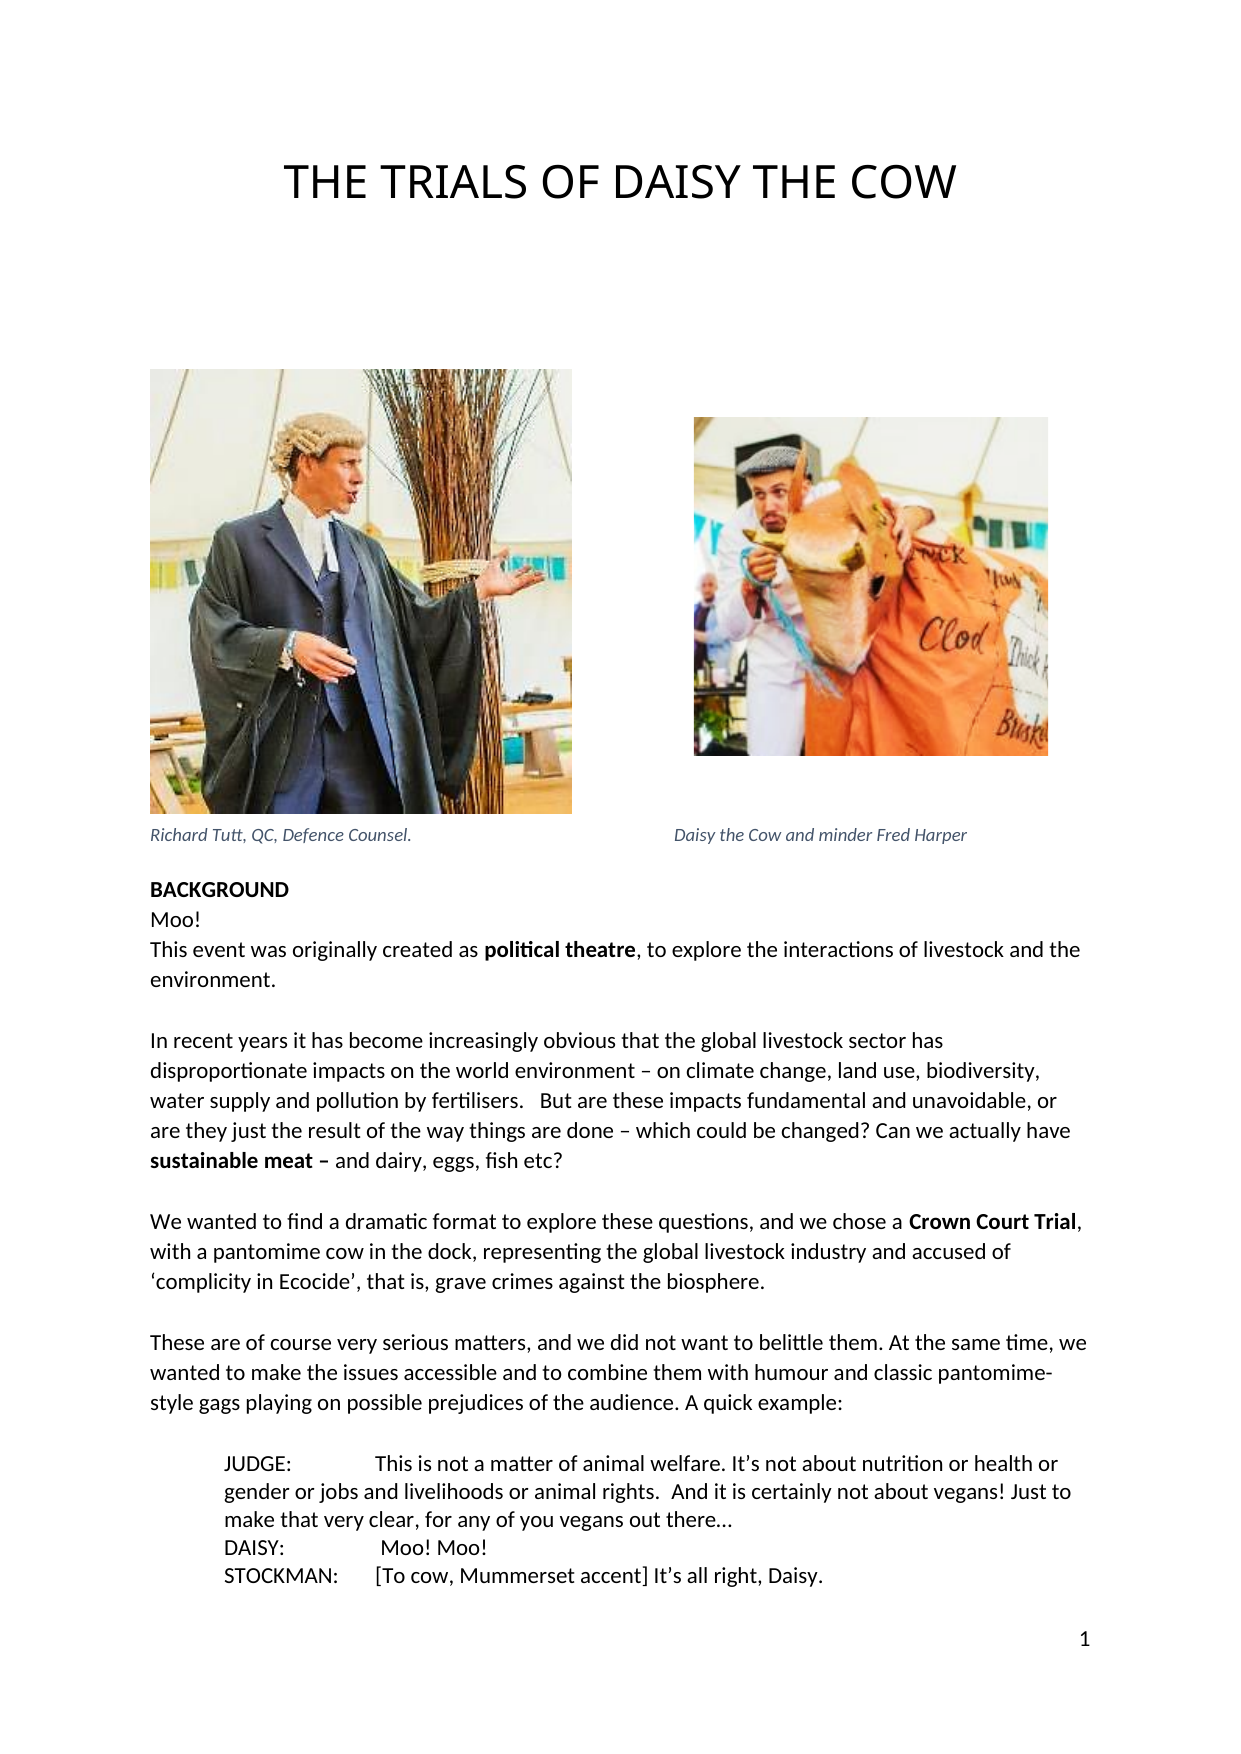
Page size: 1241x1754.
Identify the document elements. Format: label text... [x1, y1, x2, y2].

text This event was originally created as political theatre, to explore the interactions of livestock and the environment. [150, 935, 1090, 993]
picture [693, 417, 1049, 756]
text Moo! [150, 905, 1090, 933]
text STOCKMAN: [To cow, Mummerset accent] It’s all right, Daisy. [224, 1561, 1090, 1589]
text DAISY: Moo! Moo! [224, 1533, 1090, 1561]
picture [150, 369, 572, 814]
text These are of course very serious matters, and we did not want to belittle them. At the same time, we wanted to make the issues accessible and to combine them with humour and classic pantomime-style gags playing on possible prejudices of the audience. A quick example: [150, 1328, 1090, 1416]
text JUDGE: This is not a matter of animal welfare. It’s not about nutrition or health or gender or jobs and livelihoods or animal rights. And it is certainly not about vegans! Just to make that very clear, for any of you vegans out there… [224, 1449, 1090, 1533]
text BACKGROUND [150, 853, 1090, 903]
text In recent years it has become increasingly obvious that the global livestock sector has disproportionate impacts on the world environment – on climate change, land use, biodiversity, water supply and pollution by fertilisers. But are these impacts fundamental and unavoidable, or are they just the result of the way things are done – which could be changed? Can we actually have sustainable meat – and dairy, eggs, fish etc? [150, 1026, 1090, 1175]
text THE TRIALS OF DAISY THE COW [150, 150, 1090, 212]
text We wanted to find a dramatic format to explore these questions, and we chose a Crown Court Trial, with a pantomime cow in the dock, representing the global livestock industry and accused of ‘complicity in Ecocide’, that is, grave crimes against the biosphere. [150, 1207, 1090, 1296]
